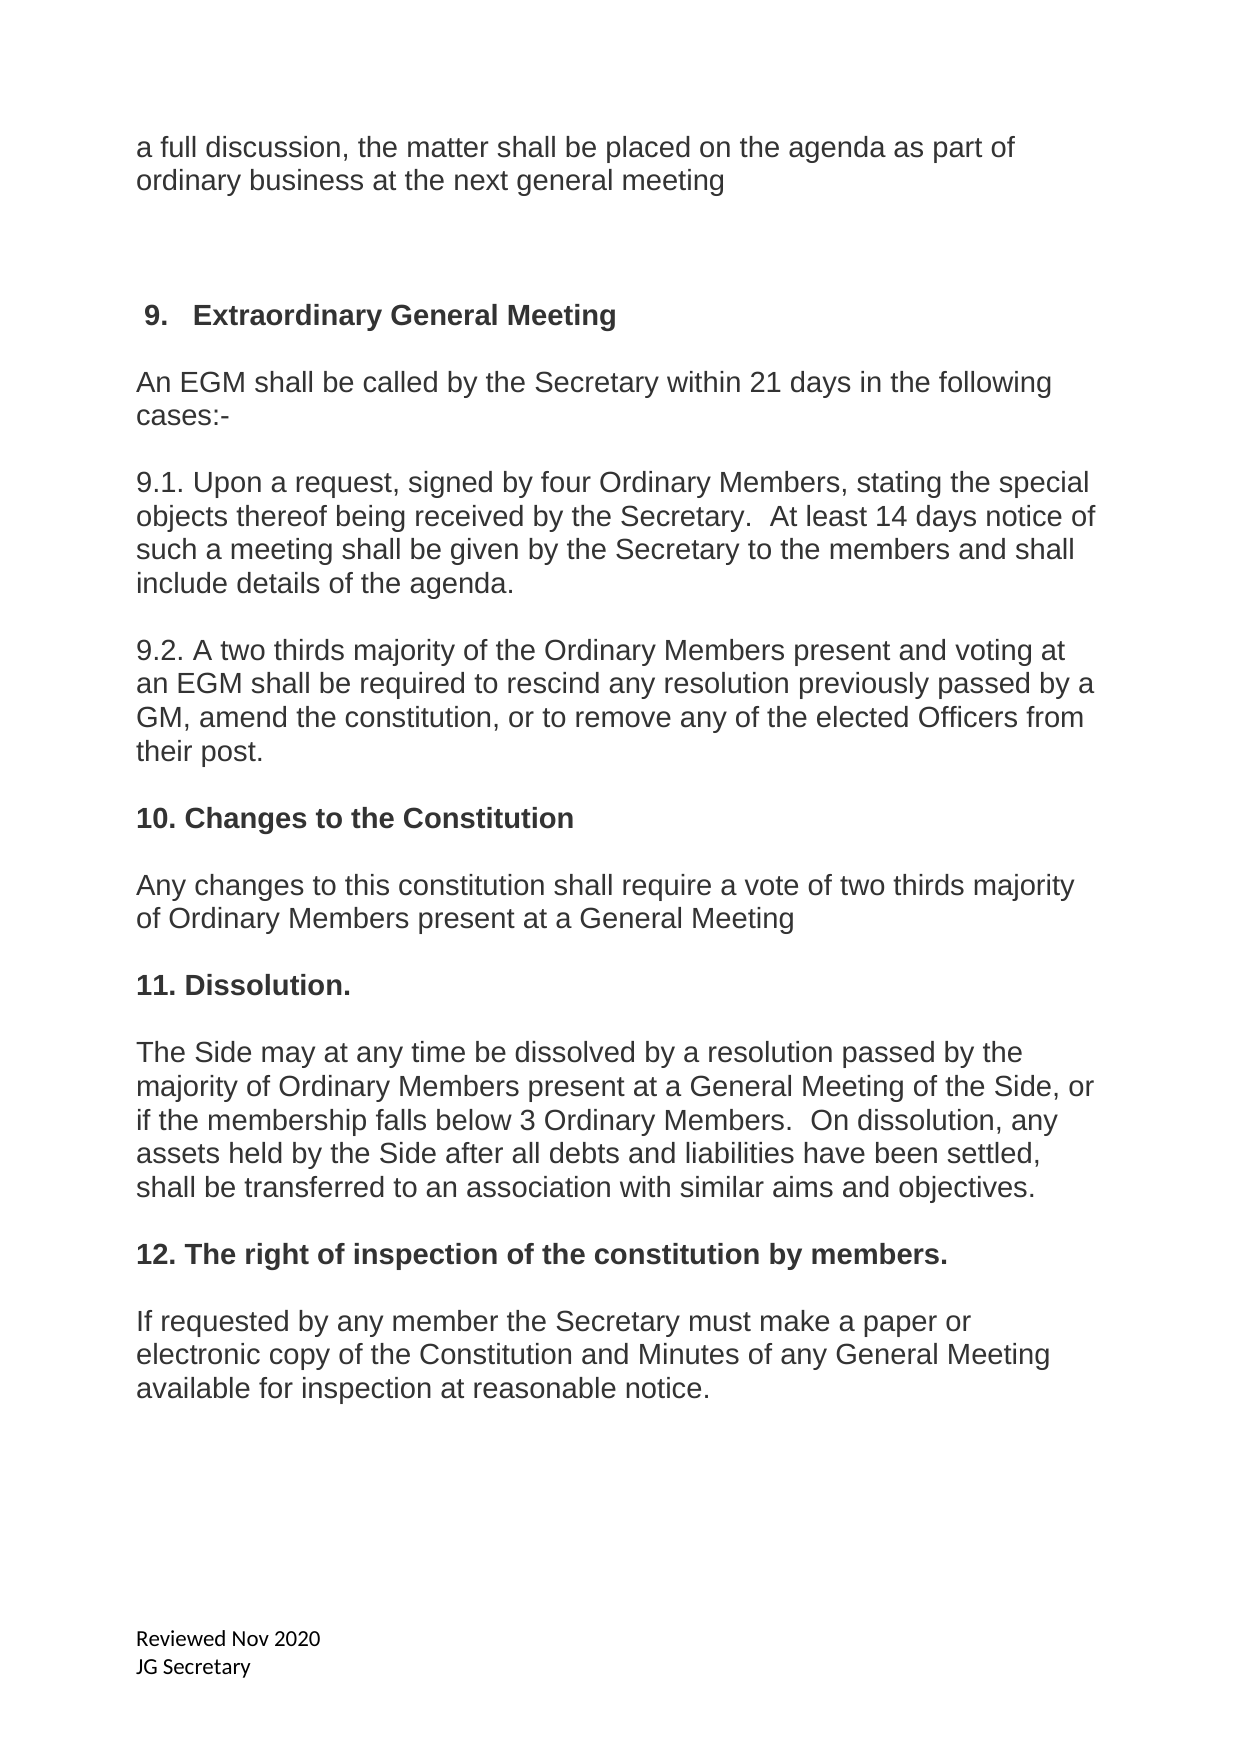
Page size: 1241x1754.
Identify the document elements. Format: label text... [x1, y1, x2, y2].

text Any changes to this constitution shall require a vote of two thirds majority of Ordinary Members present at a General Meeting [136, 868, 1104, 935]
text An EGM shall be called by the Secretary within 21 days in the following cases:- [136, 365, 1104, 432]
text If requested by any member the Secretary must make a paper or electronic copy of the Constitution and Minutes of any General Meeting available for inspection at reasonable notice. [136, 1304, 1104, 1404]
text 12. The right of inspection of the constitution by members. [136, 1237, 1104, 1270]
text 9.1. Upon a request, signed by four Ordinary Members, stating the special objects thereof being received by the Secretary. At least 14 days notice of such a meeting shall be given by the Secretary to the members and shall include details of the agenda. [136, 465, 1104, 599]
text 10. Changes to the Constitution [136, 801, 1104, 834]
text 9.2. A two thirds majority of the Ordinary Members present and voting at an EGM shall be required to rescind any resolution previously passed by a GM, amend the constitution, or to remove any of the elected Officers from their post. [136, 633, 1104, 767]
text 9. Extraordinary General Meeting [136, 298, 1104, 331]
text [136, 130, 1104, 197]
text 11. Dissolution. [136, 968, 1104, 1002]
text The Side may at any time be dissolved by a resolution passed by the majority of Ordinary Members present at a General Meeting of the Side, or if the membership falls below 3 Ordinary Members. On dissolution, any assets held by the Side after all debts and liabilities have been settled, shall be transferred to an association with similar aims and objectives. [136, 1036, 1104, 1203]
